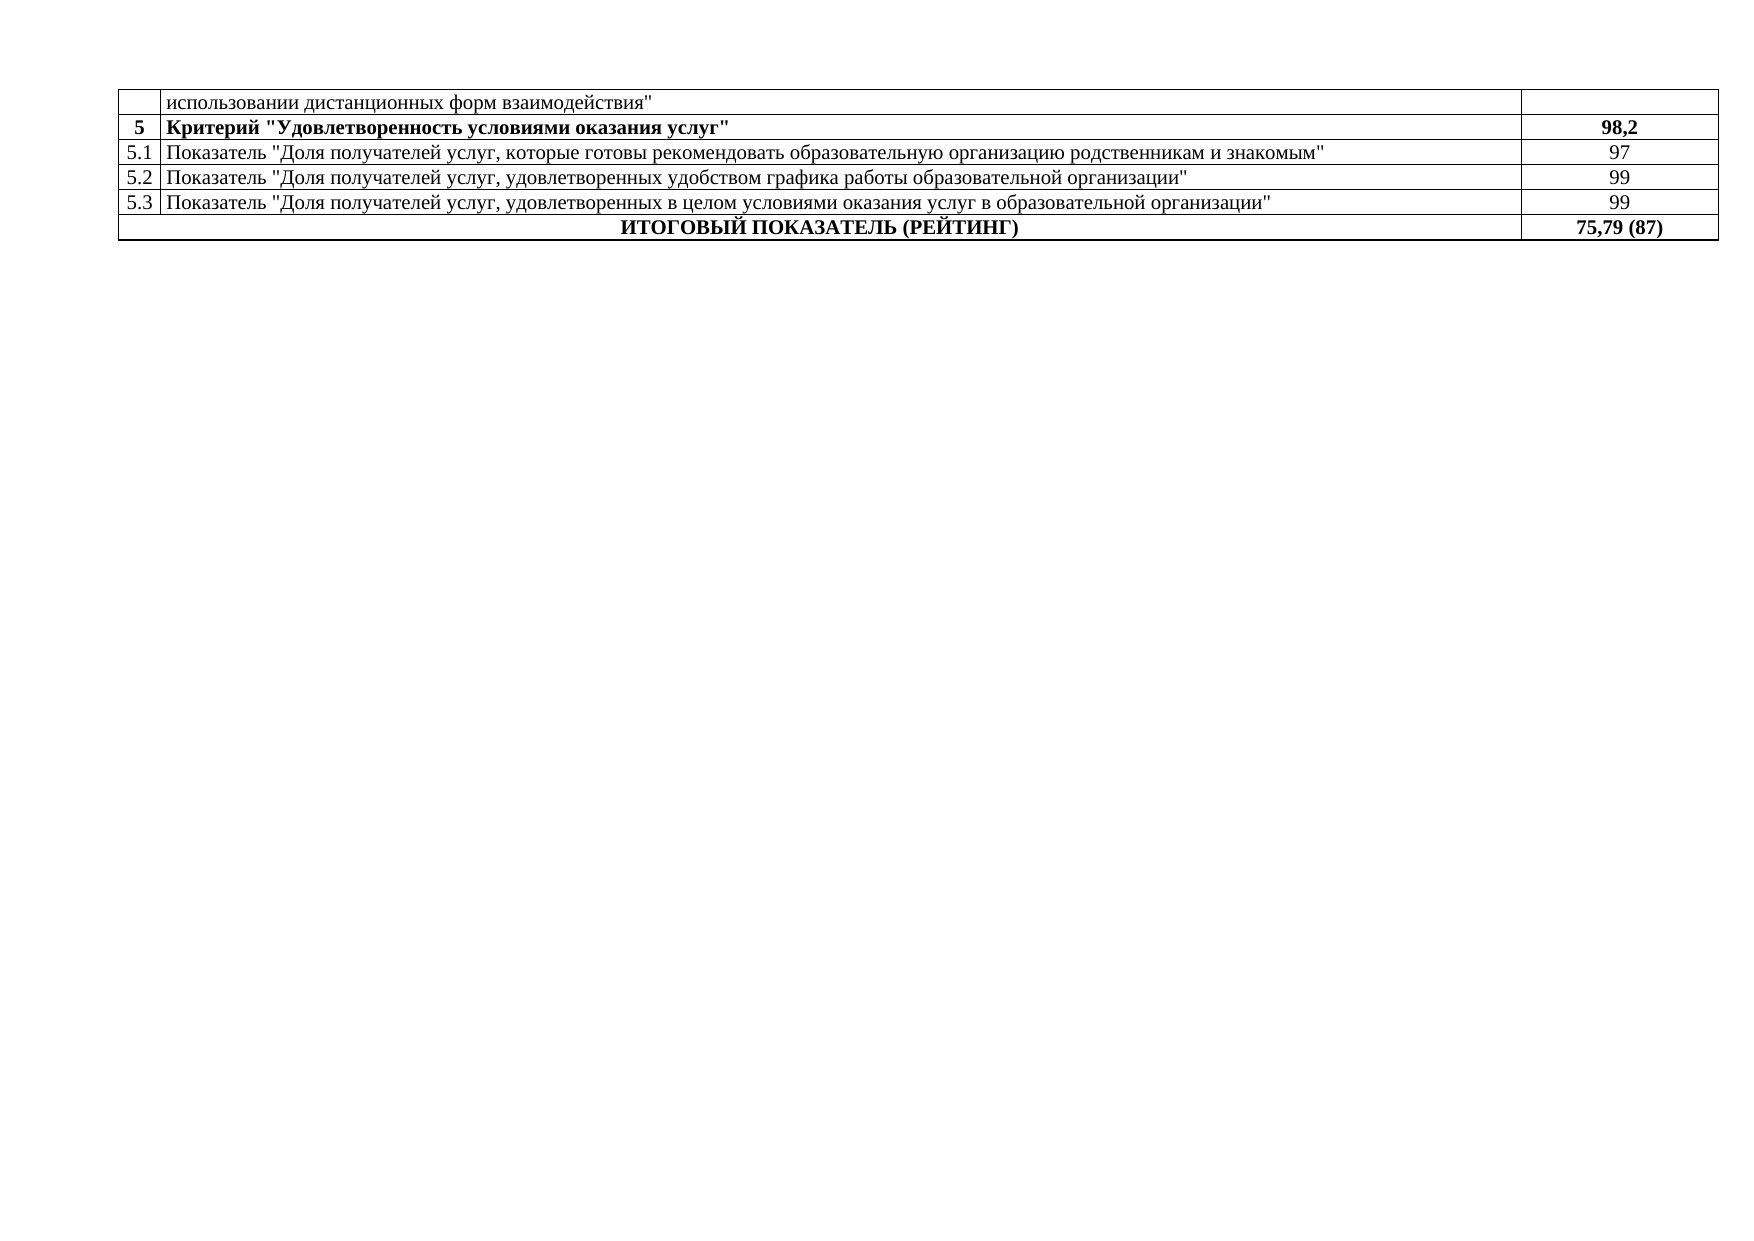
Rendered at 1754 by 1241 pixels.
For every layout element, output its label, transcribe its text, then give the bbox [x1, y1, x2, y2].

table_cell 99 [1522, 190, 1718, 214]
table_cell Показатель "Доля получателей услуг, удовлетворенных удобством графика работы образовательной организации" [161, 165, 1521, 189]
table_cell 97 [1522, 140, 1718, 164]
table_cell ИТОГОВЫЙ ПОКАЗАТЕЛЬ (РЕЙТИНГ) [119, 215, 1521, 239]
table_cell Показатель "Доля получателей услуг, удовлетворенных в целом условиями оказания услуг в образовательной организации" [161, 190, 1521, 214]
table_cell 5 [119, 115, 160, 139]
table_cell 5.2 [119, 165, 160, 189]
table_cell 4.3 [119, 90, 160, 114]
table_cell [161, 90, 1521, 114]
table_cell 5.3 [119, 190, 160, 214]
table_cell 75,79 (87) [1522, 215, 1718, 239]
table_cell 98,2 [1522, 115, 1718, 139]
table_cell Критерий "Удовлетворенность условиями оказания услуг" [161, 115, 1521, 139]
table_cell Показатель "Доля получателей услуг, которые готовы рекомендовать образовательную организацию родственникам и знакомым" [161, 140, 1521, 164]
table_cell 99 [1522, 90, 1718, 114]
table_cell 99 [1522, 165, 1718, 189]
table_cell 5.1 [119, 140, 160, 164]
